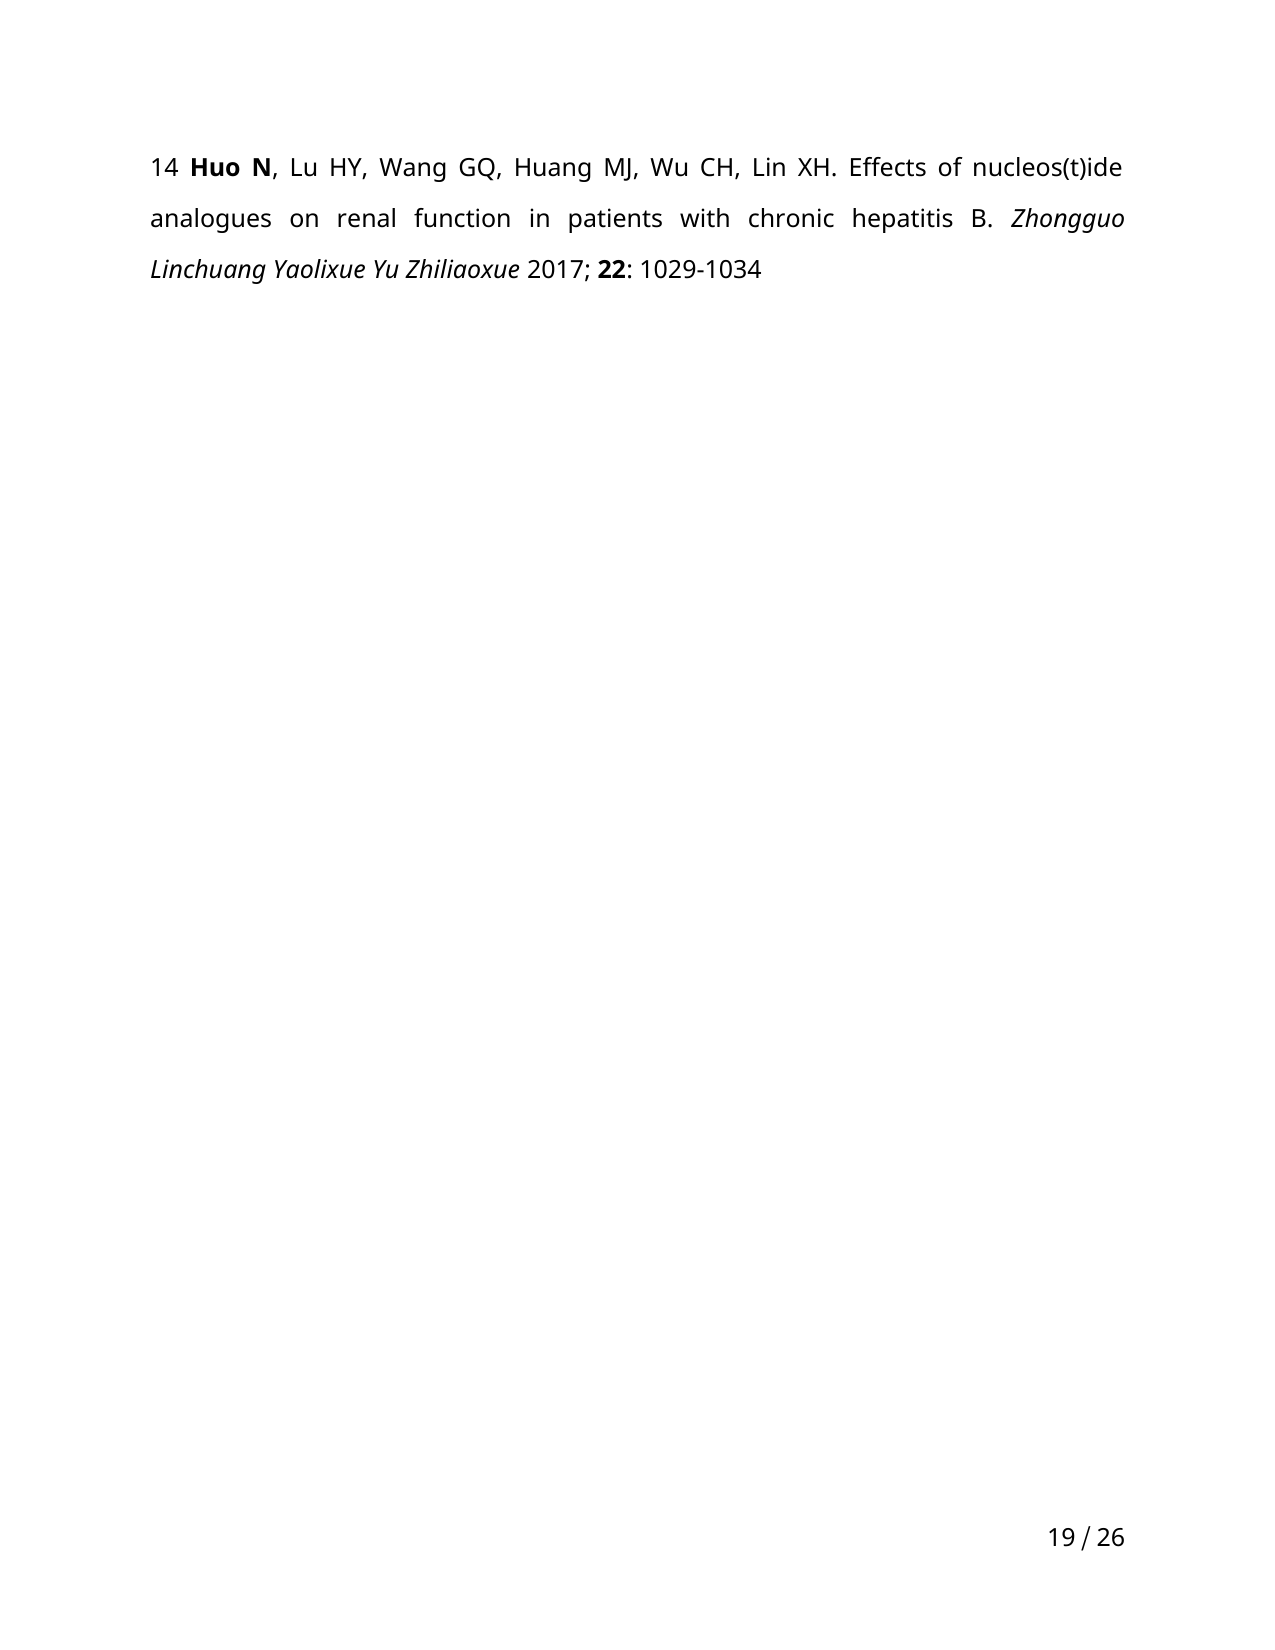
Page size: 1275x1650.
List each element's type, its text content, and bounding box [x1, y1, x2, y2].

text 14 Huo N, Lu HY, Wang GQ, Huang MJ, Wu CH, Lin XH. Effects of nucleos(t)ide analogues on renal function in patients with chronic hepatitis B. Zhongguo Linchuang Yaolixue Yu Zhiliaoxue 2017; 22: 1029-1034 [150, 150, 1125, 286]
